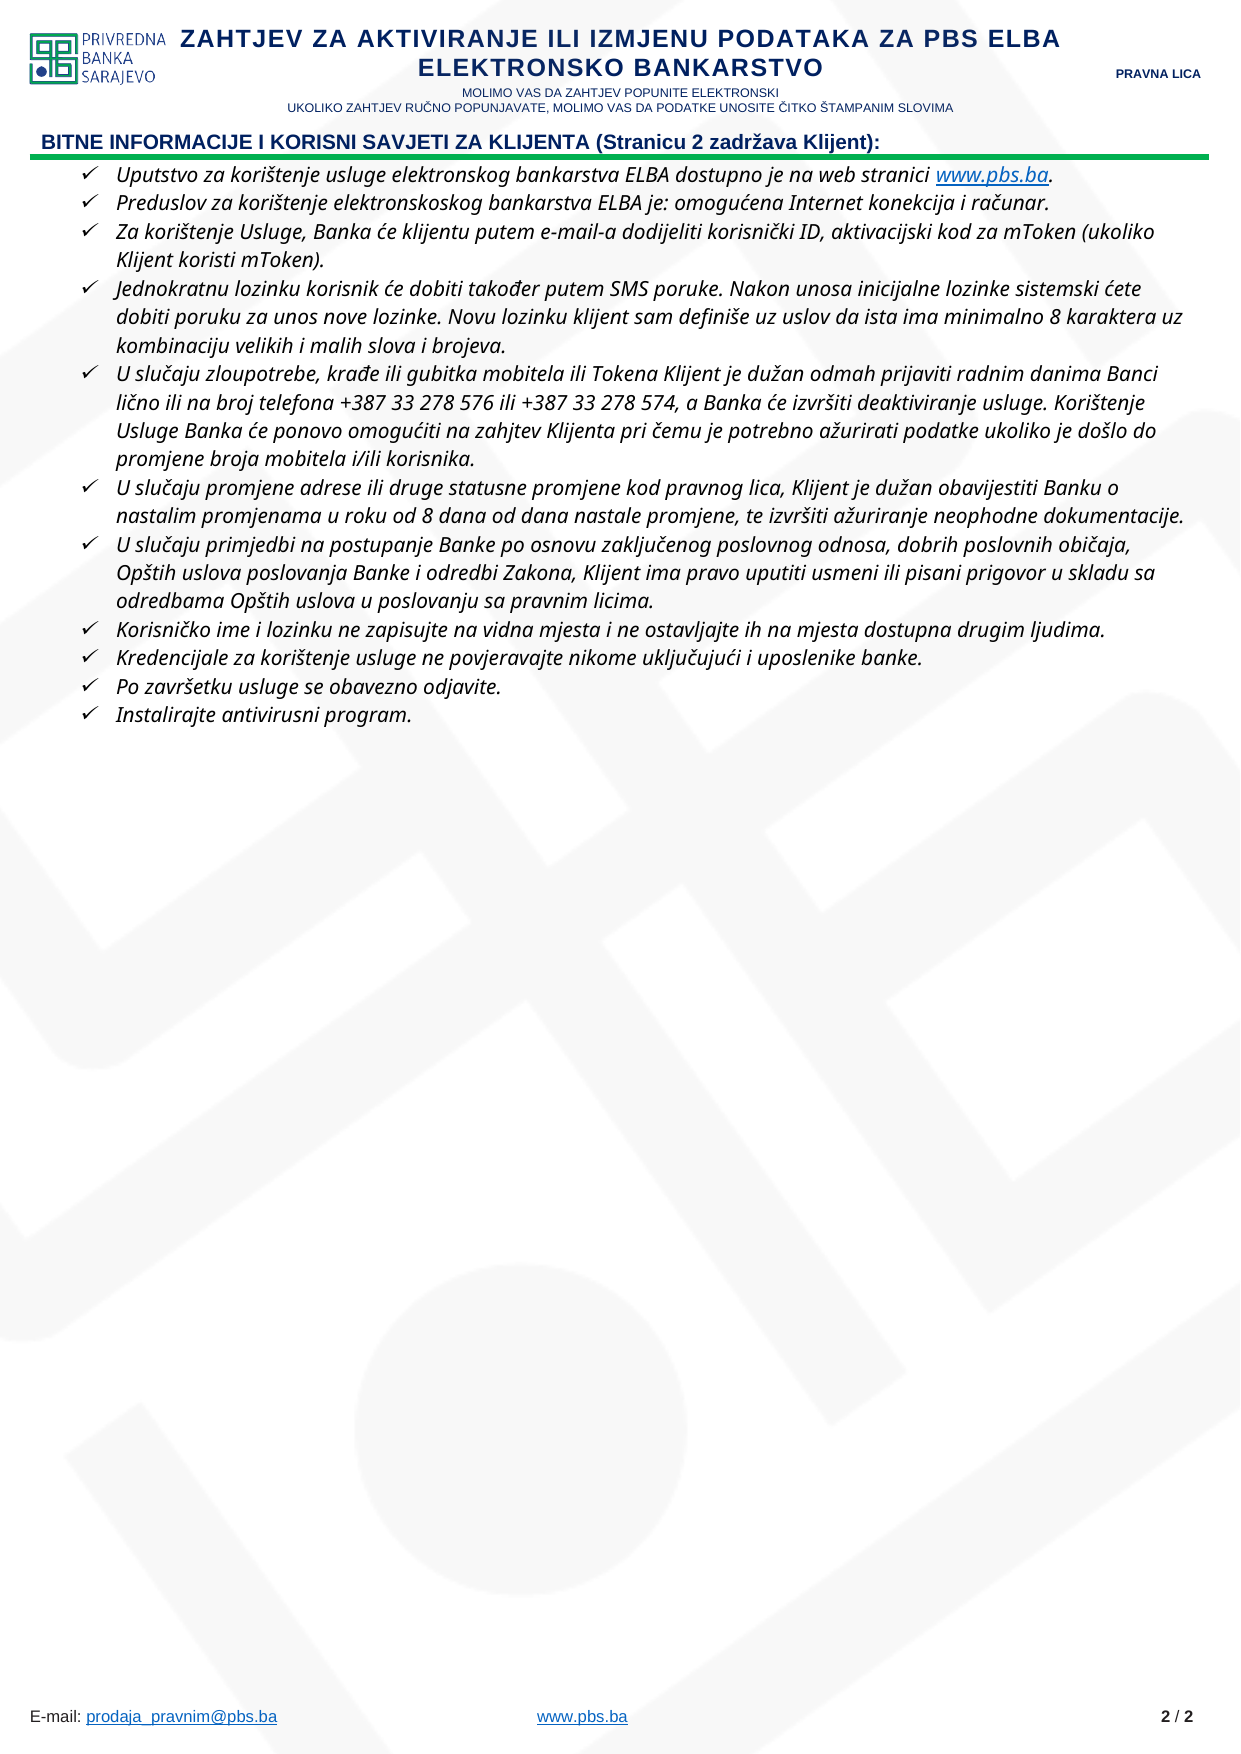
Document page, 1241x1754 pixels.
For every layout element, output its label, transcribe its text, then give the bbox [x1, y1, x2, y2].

table_cell Uputstvo za korištenje usluge elektronskog bankarstva ELBA dostupno je na web stranici www.pbs.ba. Preduslov za korištenje elektronskoskog bankarstva ELBA je: omogućena Internet konekcija i računar. Za korištenje Usluge, Banka će klijentu putem e-mail-a dodijeliti korisnički ID, aktivacijski kod za mToken (ukoliko Klijent koristi mToken). Jednokratnu lozinku korisnik će dobiti također putem SMS poruke. Nakon unosa inicijalne lozinke sistemski ćete dobiti poruku za unos nove lozinke. Novu lozinku klijent sam definiše uz uslov da ista ima minimalno 8 karaktera uz kombinaciju velikih i malih slova i brojeva. U slučaju zloupotrebe, krađe ili gubitka mobitela ili Tokena Klijent je dužan odmah prijaviti radnim danima Banci lično ili na broj telefona +387 33 278 576 ili +387 33 278 574, a Banka će izvršiti deaktiviranje usluge. Korištenje Usluge Banka će ponovo omogućiti na zahjtev Klijenta pri čemu je potrebno ažurirati podatke ukoliko je došlo do promjene broja mobitela i/ili korisnika. U slučaju promjene adrese ili druge statusne promjene kod pravnog lica, Klijent je dužan obavijestiti Banku o nastalim promjenama u roku od 8 dana od dana nastale promjene, te izvršiti ažuriranje neophodne dokumentacije. U slučaju primjedbi na postupanje Banke po osnovu zaključenog poslovnog odnosa, dobrih poslovnih običaja, Opštih uslova poslovanja Banke i odredbi Zakona, Klijent ima pravo uputiti usmeni ili pisani prigovor u skladu sa odredbama Opštih uslova u poslovanju sa pravnim licima. Korisničko ime i lozinku ne zapisujte na vidna mjesta i ne ostavljajte ih na mjesta dostupna drugim ljudima. Kredencijale za korištenje usluge ne povjeravajte nikome uključujući i uposlenike banke. Po završetku usluge se obavezno odjavite. Instalirajte antivirusni program. [30, 160, 1209, 729]
picture [0, 0, 1241, 1754]
table_header BITNE INFORMACIJE I KORISNI SAVJETI ZA KLIJENTA (Stranicu 2 zadržava Klijent): [30, 115, 1209, 154]
